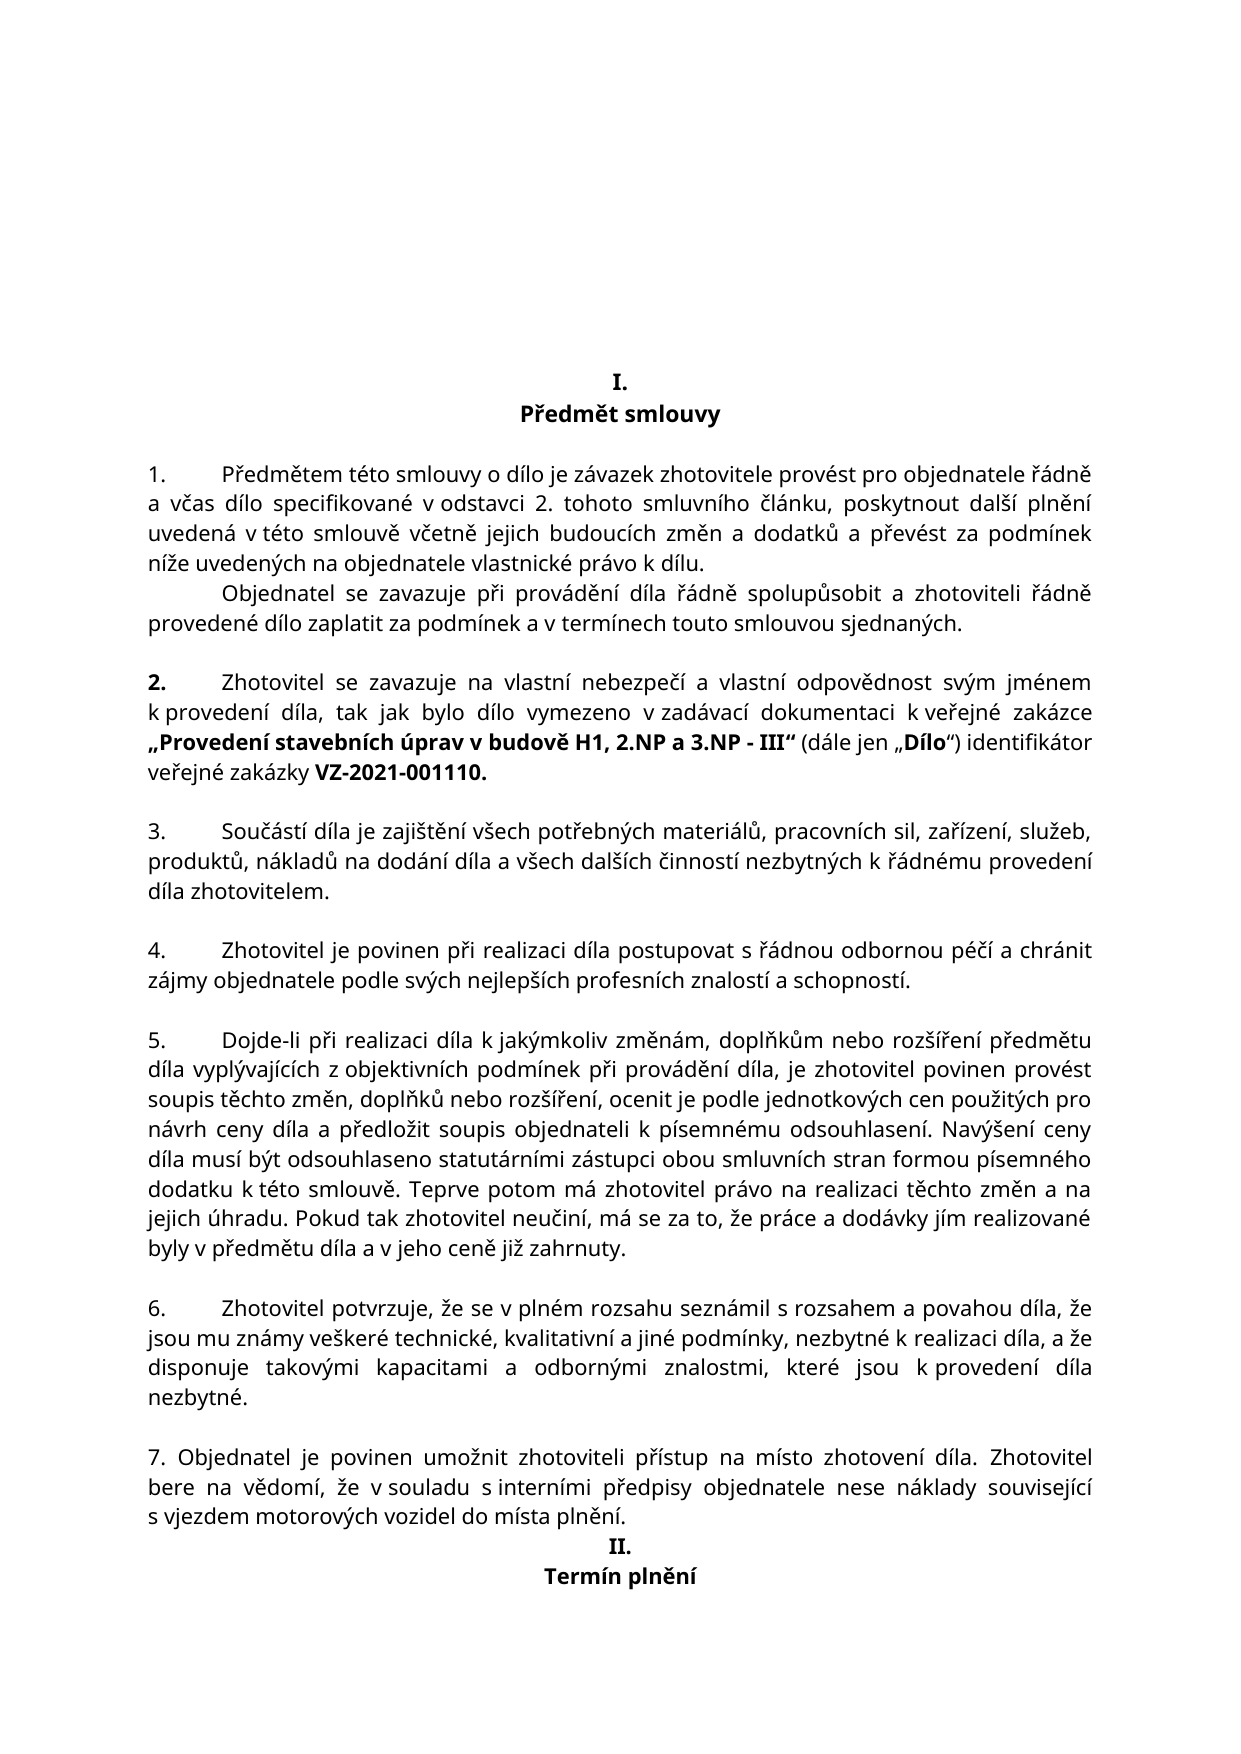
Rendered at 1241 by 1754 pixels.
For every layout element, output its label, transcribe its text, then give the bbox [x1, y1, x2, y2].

text 1. Předmětem této smlouvy o dílo je závazek zhotovitele provést pro objednatele řádně a včas dílo specifikované v odstavci 2. tohoto smluvního článku, poskytnout další plnění uvedená v této smlouvě včetně jejich budoucích změn a dodatků a převést za podmínek níže uvedených na objednatele vlastnické právo k dílu. [148, 459, 1093, 578]
text 3. Součástí díla je zajištění všech potřebných materiálů, pracovních sil, zařízení, služeb, produktů, nákladů na dodání díla a všech dalších činností nezbytných k řádnému provedení díla zhotovitelem. [148, 816, 1093, 906]
text I. [148, 366, 1093, 398]
text 7. Objednatel je povinen umožnit zhotoviteli přístup na místo zhotovení díla. Zhotovitel bere na vědomí, že v souladu s interními předpisy objednatele nese náklady související s vjezdem motorových vozidel do místa plnění. [148, 1442, 1093, 1531]
text Termín plnění [148, 1561, 1093, 1591]
text 2. Zhotovitel se zavazuje na vlastní nebezpečí a vlastní odpovědnost svým jménem k provedení díla, tak jak bylo dílo vymezeno v zadávací dokumentaci k veřejné zakázce „Provedení stavebních úprav v budově H1, 2.NP a 3.NP - III“ (dále jen „Dílo“) identifikátor veřejné zakázky VZ-2021-001110. [148, 667, 1093, 786]
text 4. Zhotovitel je povinen při realizaci díla postupovat s řádnou odbornou péčí a chránit zájmy objednatele podle svých nejlepších profesních znalostí a schopností. [148, 935, 1093, 995]
text 6. Zhotovitel potvrzuje, že se v plném rozsahu seznámil s rozsahem a povahou díla, že jsou mu známy veškeré technické, kvalitativní a jiné podmínky, nezbytné k realizaci díla, a že disponuje takovými kapacitami a odbornými znalostmi, které jsou k provedení díla nezbytné. [148, 1293, 1093, 1412]
text Objednatel se zavazuje při provádění díla řádně spolupůsobit a zhotoviteli řádně provedené dílo zaplatit za podmínek a v termínech touto smlouvou sjednaných. [148, 578, 1093, 637]
text Předmět smlouvy [148, 398, 1093, 429]
text II. [148, 1531, 1093, 1561]
text 5. Dojde-li při realizaci díla k jakýmkoliv změnám, doplňkům nebo rozšíření předmětu díla vyplývajících z objektivních podmínek při provádění díla, je zhotovitel povinen provést soupis těchto změn, doplňků nebo rozšíření, ocenit je podle jednotkových cen použitých pro návrh ceny díla a předložit soupis objednateli k písemnému odsouhlasení. Navýšení ceny díla musí být odsouhlaseno statutárními zástupci obou smluvních stran formou písemného dodatku k této smlouvě. Teprve potom má zhotovitel právo na realizaci těchto změn a na jejich úhradu. Pokud tak zhotovitel neučiní, má se za to, že práce a dodávky jím realizované byly v předmětu díla a v jeho ceně již zahrnuty. [148, 1025, 1093, 1263]
